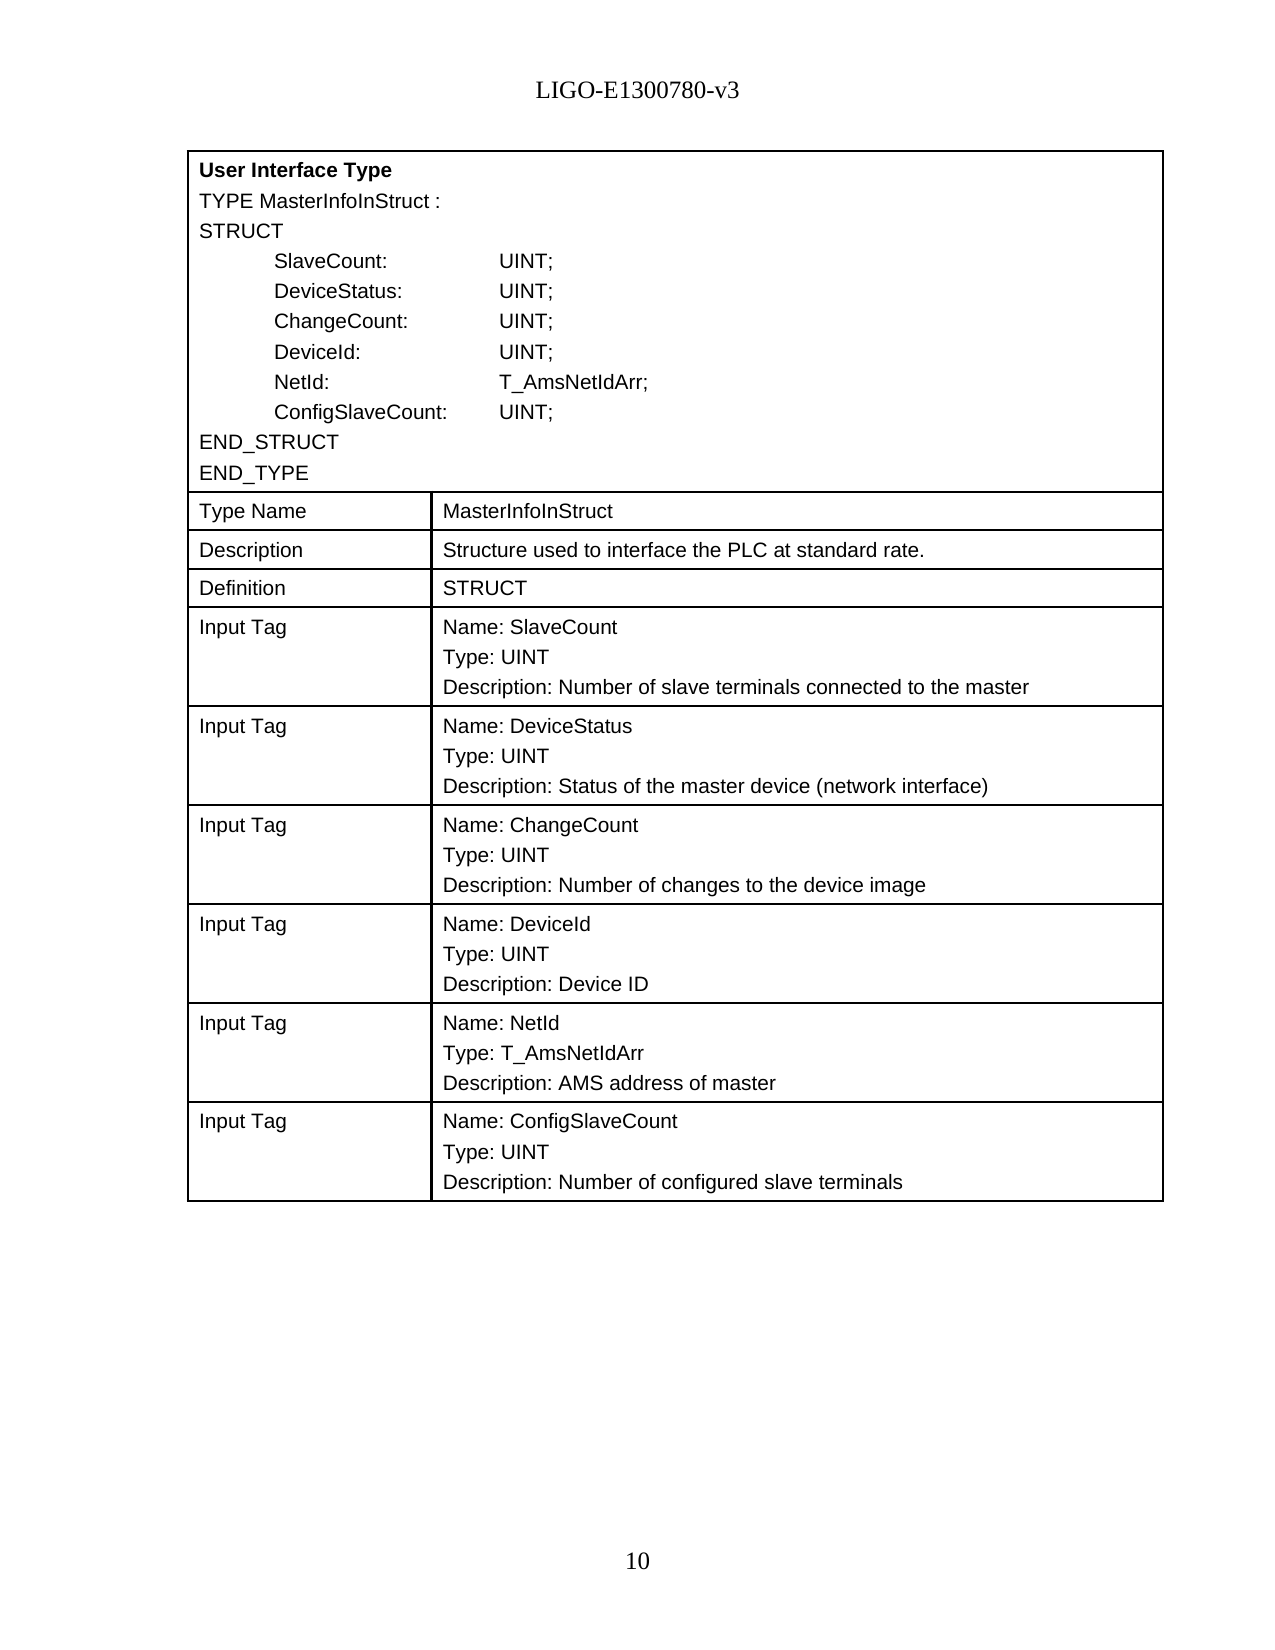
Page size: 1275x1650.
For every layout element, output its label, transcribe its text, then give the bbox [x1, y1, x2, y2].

table_cell Definition [189, 570, 430, 606]
table_cell Input Tag [189, 905, 430, 1002]
table_cell Input Tag [189, 1004, 430, 1101]
table_cell Input Tag [189, 806, 430, 903]
table_cell Name: ConfigSlaveCount Type: UINT Description: Number of configured slave terminals [433, 1103, 1162, 1200]
table_cell Input Tag [189, 608, 430, 705]
table_cell Type Name [189, 493, 430, 529]
table_cell Name: NetId Type: T_AmsNetIdArr Description: AMS address of master [433, 1004, 1162, 1101]
table_cell Name: DeviceId Type: UINT Description: Device ID [433, 905, 1162, 1002]
table_cell Description [189, 531, 430, 568]
table_cell Name: SlaveCount Type: UINT Description: Number of slave terminals connected to the master [433, 608, 1162, 705]
table_cell Name: ChangeCount Type: UINT Description: Number of changes to the device image [433, 806, 1162, 903]
table_header User Interface Type TYPE MasterInfoInStruct : STRUCT SlaveCount: UINT; DeviceStatus: UINT; ChangeCount: UINT; DeviceId: UINT; NetId: T_AmsNetIdArr; ConfigSlaveCount: UINT; END_STRUCT END_TYPE [189, 152, 1162, 491]
table_cell MasterInfoInStruct [433, 493, 1162, 529]
table_cell STRUCT [433, 570, 1162, 606]
table_cell Name: DeviceStatus Type: UINT Description: Status of the master device (network interface) [433, 707, 1162, 804]
table_cell Input Tag [189, 707, 430, 804]
table_cell Structure used to interface the PLC at standard rate. [433, 531, 1162, 568]
table_cell Input Tag [189, 1103, 430, 1200]
